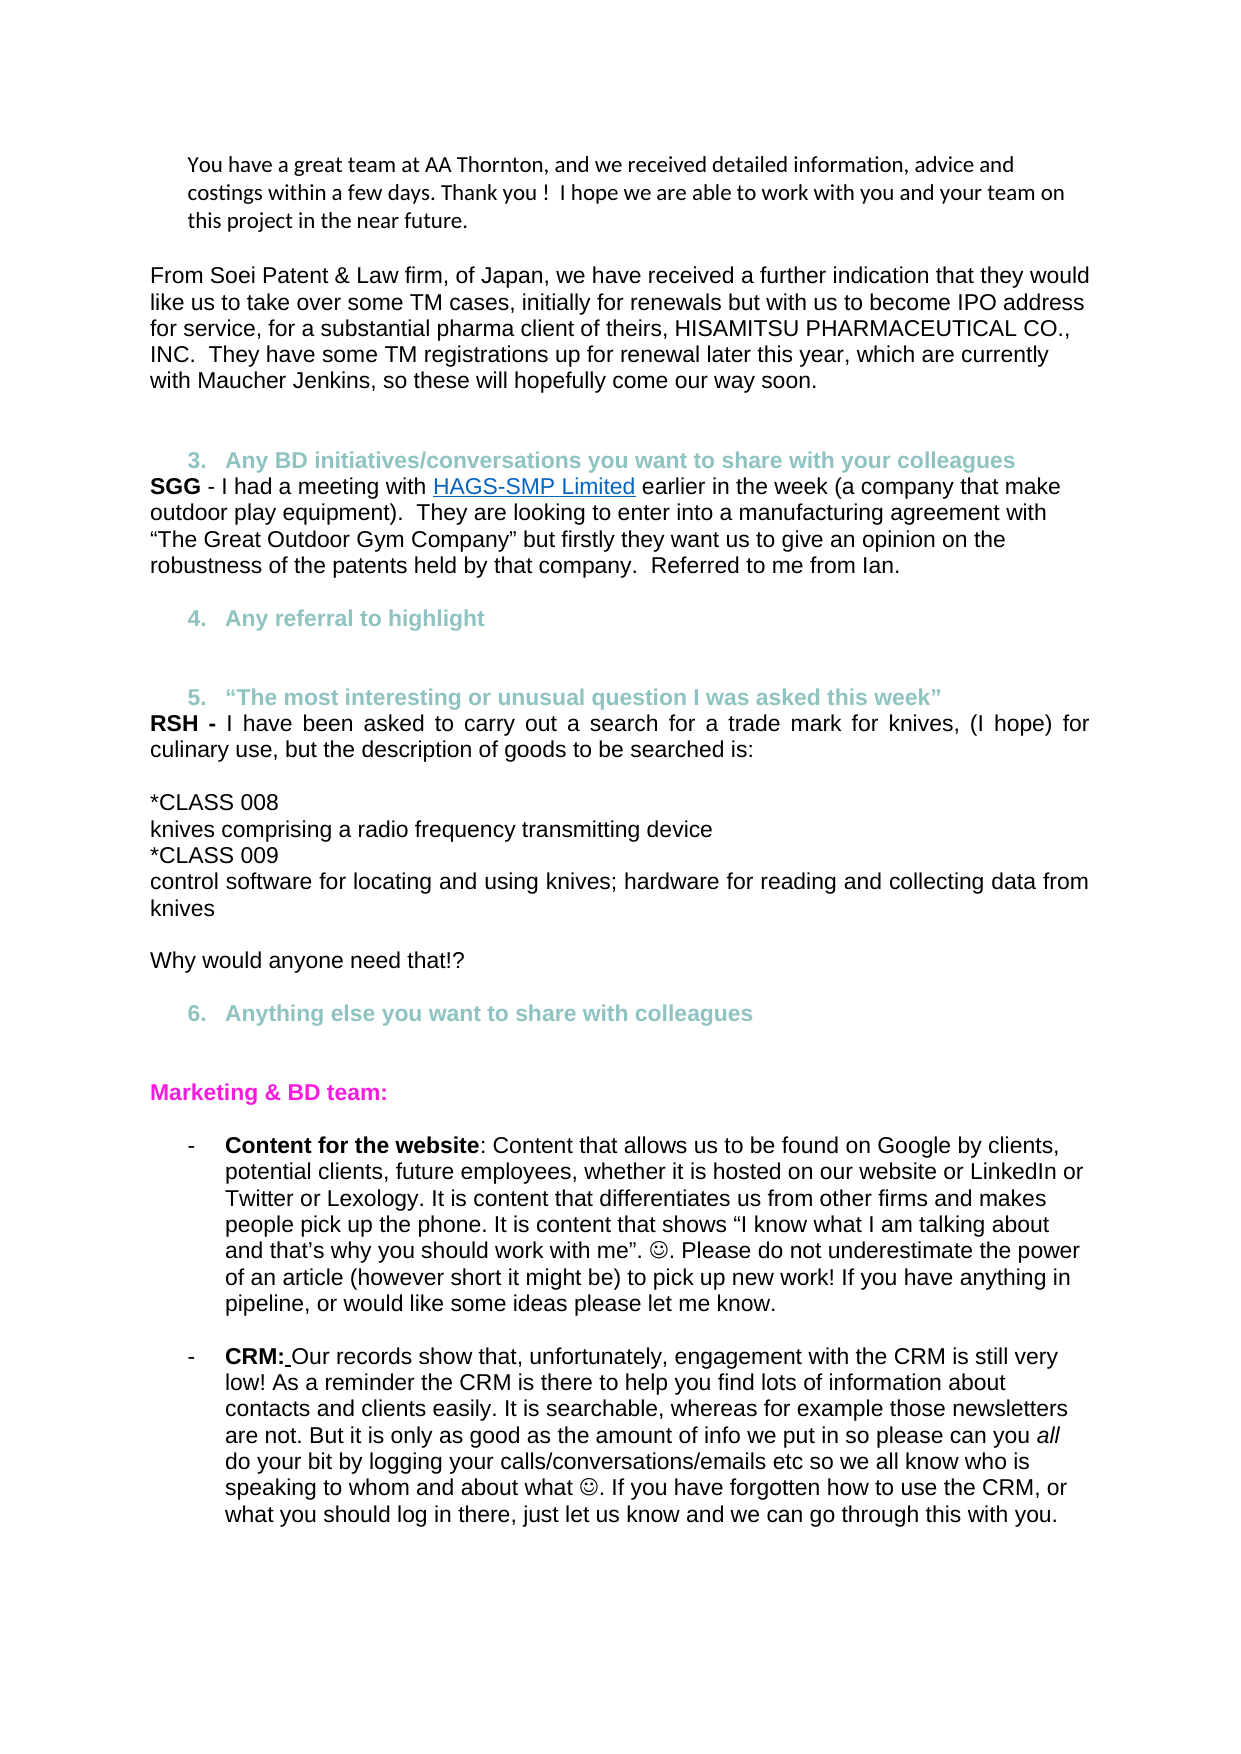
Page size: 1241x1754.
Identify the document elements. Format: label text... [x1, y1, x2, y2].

text *CLASS 009 [150, 842, 1090, 868]
text RSH - I have been asked to carry out a search for a trade mark for knives, (I hope) for culinary use, but the description of goods to be searched is: [150, 710, 1090, 763]
list Any referral to highlight [187, 605, 1090, 631]
list CRM: Our records show that, unfortunately, engagement with the CRM is still very low! As a reminder the CRM is there to help you find lots of information about contacts and clients easily. It is searchable, whereas for example those newsletters are not. But it is only as good as the amount of info we put in so please can you all do your bit by logging your calls/conversations/emails etc so we all know who is speaking to whom and about what . If you have forgotten how to use the CRM, or what you should log in there, just let us know and we can go through this with you. [187, 1343, 1090, 1527]
text Marketing & BD team: [150, 1079, 1090, 1105]
list Content for the website: Content that allows us to be found on Google by clients, potential clients, future employees, whether it is hosted on our website or LinkedIn or Twitter or Lexology. It is content that differentiates us from other firms and makes people pick up the phone. It is content that shows “I know what I am talking about and that’s why you should work with me”. . Please do not underestimate the power of an article (however short it might be) to pick up new work! If you have anything in pipeline, or would like some ideas please let me know. [187, 1132, 1090, 1316]
list “The most interesting or unusual question I was asked this week” [187, 684, 1090, 710]
text SGG - I had a meeting with HAGS-SMP Limited earlier in the week (a company that make outdoor play equipment). They are looking to enter into a manufacturing agreement with “The Great Outdoor Gym Company” but firstly they want us to give an opinion on the robustness of the patents held by that company. Referred to me from Ian. [150, 473, 1090, 578]
text You have a great team at AA Thornton, and we received detailed information, advice and costings within a few days. Thank you ! I hope we are able to work with you and your team on this project in the near future. [187, 150, 1090, 234]
text Why would anyone need that!? [150, 947, 1090, 974]
list Anything else you want to share with colleagues [187, 1000, 1090, 1026]
text *CLASS 008 [150, 789, 1090, 816]
text control software for locating and using knives; hardware for reading and collecting data from knives [150, 868, 1090, 921]
list Any BD initiatives/conversations you want to share with your colleagues [187, 447, 1090, 473]
text From Soei Patent & Law firm, of Japan, we have received a further indication that they would like us to take over some TM cases, initially for renewals but with us to become IPO address for service, for a substantial pharma client of theirs, HISAMITSU PHARMACEUTICAL CO., INC. They have some TM registrations up for renewal later this year, which are currently with Maucher Jenkins, so these will hopefully come our way soon. [150, 262, 1090, 394]
text knives comprising a radio frequency transmitting device [150, 816, 1090, 842]
